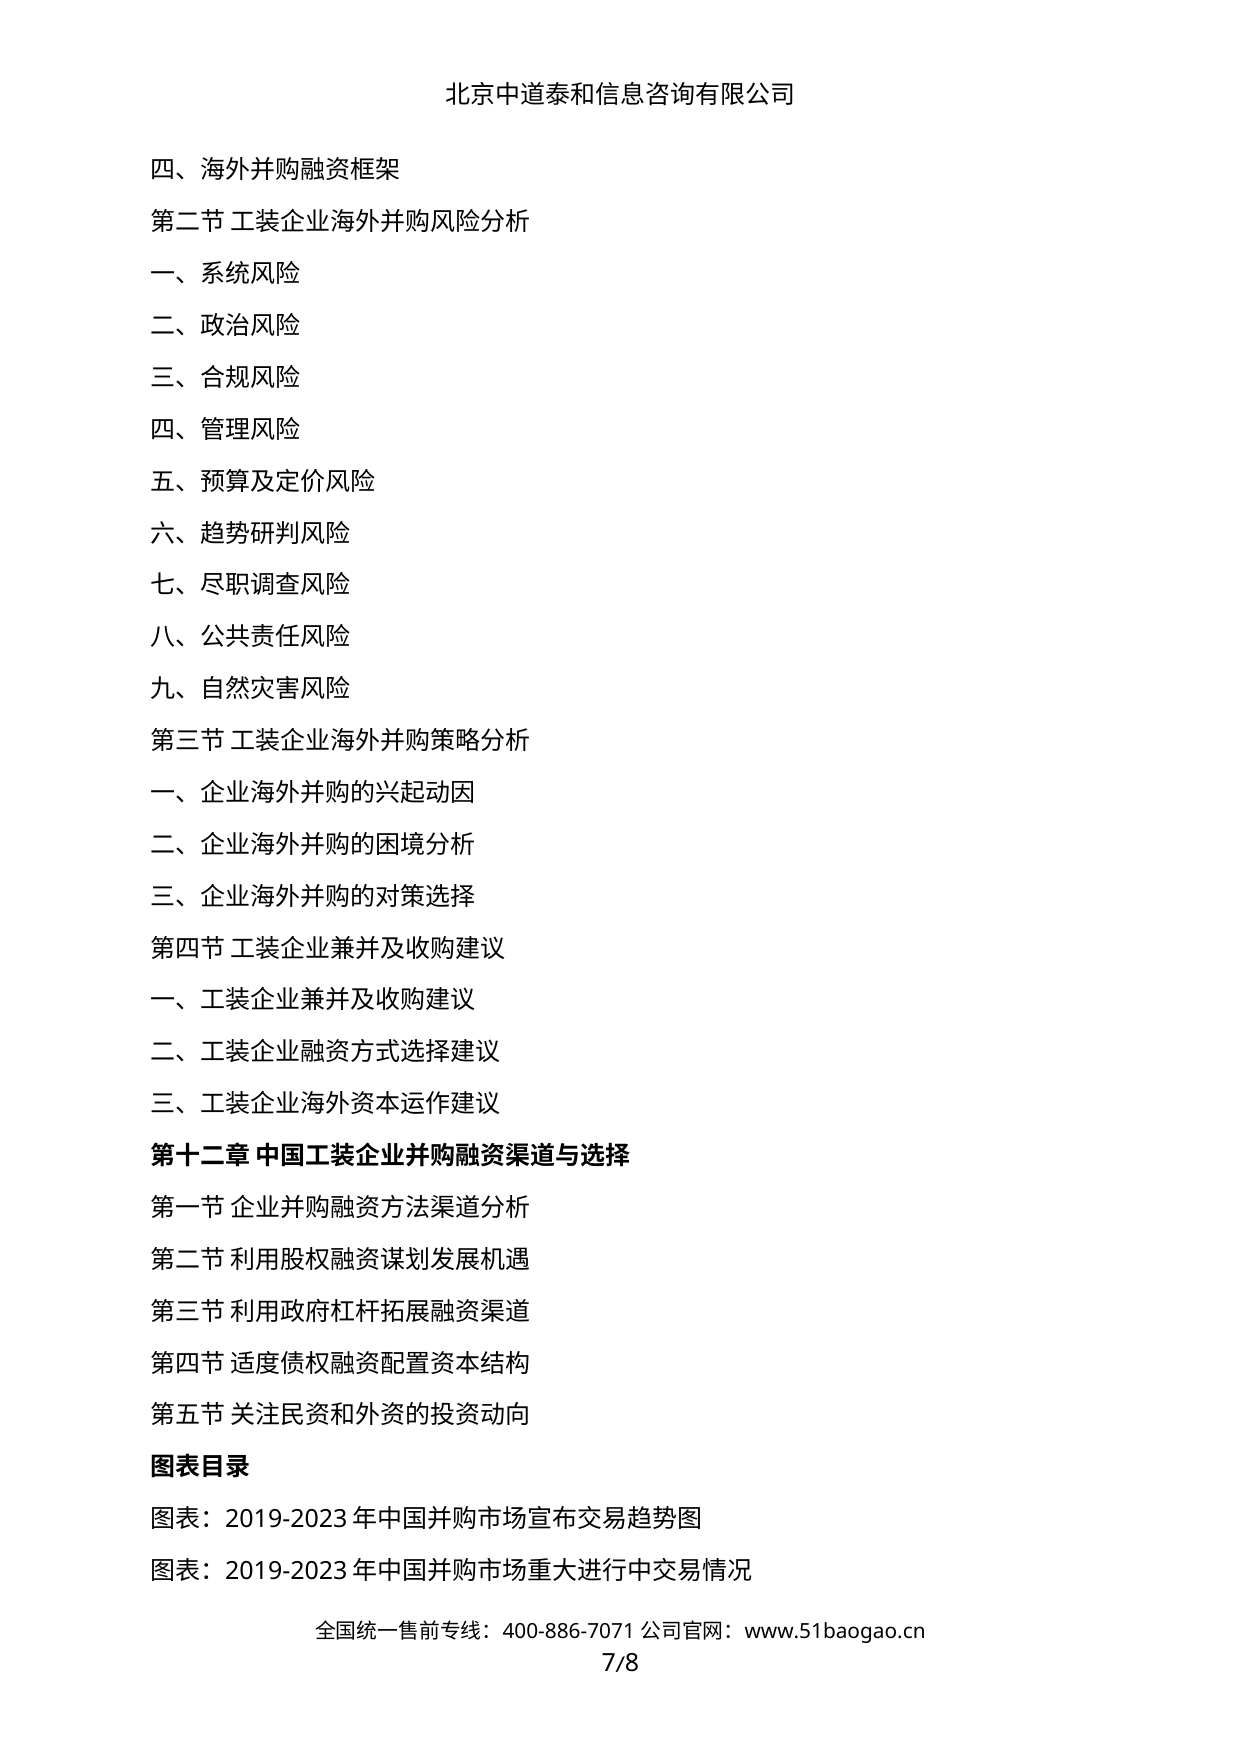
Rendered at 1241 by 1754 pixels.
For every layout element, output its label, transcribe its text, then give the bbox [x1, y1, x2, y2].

text 第三节 工装企业海外并购策略分析 [150, 721, 1090, 757]
text 第二节 工装企业海外并购风险分析 [150, 202, 1090, 238]
text 一、系统风险 [150, 254, 1090, 290]
text 第一节 企业并购融资方法渠道分析 [150, 1187, 1090, 1224]
text 二、工装企业融资方式选择建议 [150, 1032, 1090, 1068]
text 八、公共责任风险 [150, 617, 1090, 653]
text 三、工装企业海外资本运作建议 [150, 1084, 1090, 1120]
text 第二节 利用股权融资谋划发展机遇 [150, 1239, 1090, 1276]
text 七、尽职调查风险 [150, 565, 1090, 601]
text 图表：2019-2023年中国并购市场宣布交易趋势图 [150, 1499, 1090, 1535]
text 一、企业海外并购的兴起动因 [150, 772, 1090, 809]
text 图表目录 [150, 1447, 1090, 1483]
text 第十二章 中国工装企业并购融资渠道与选择 [150, 1136, 1090, 1172]
text 六、趋势研判风险 [150, 513, 1090, 549]
text 二、政治风险 [150, 306, 1090, 342]
text 第四节 适度债权融资配置资本结构 [150, 1343, 1090, 1379]
text 图表：2019-2023年中国并购市场重大进行中交易情况 [150, 1551, 1090, 1587]
text 第四节 工装企业兼并及收购建议 [150, 928, 1090, 964]
text 四、海外并购融资框架 [150, 150, 1090, 186]
text 第三节 利用政府杠杆拓展融资渠道 [150, 1291, 1090, 1327]
text 第五节 关注民资和外资的投资动向 [150, 1395, 1090, 1431]
text 二、企业海外并购的困境分析 [150, 824, 1090, 861]
text 四、管理风险 [150, 409, 1090, 446]
text 九、自然灾害风险 [150, 669, 1090, 705]
text 三、企业海外并购的对策选择 [150, 876, 1090, 912]
text 三、合规风险 [150, 357, 1090, 394]
text 五、预算及定价风险 [150, 461, 1090, 497]
text 一、工装企业兼并及收购建议 [150, 980, 1090, 1016]
